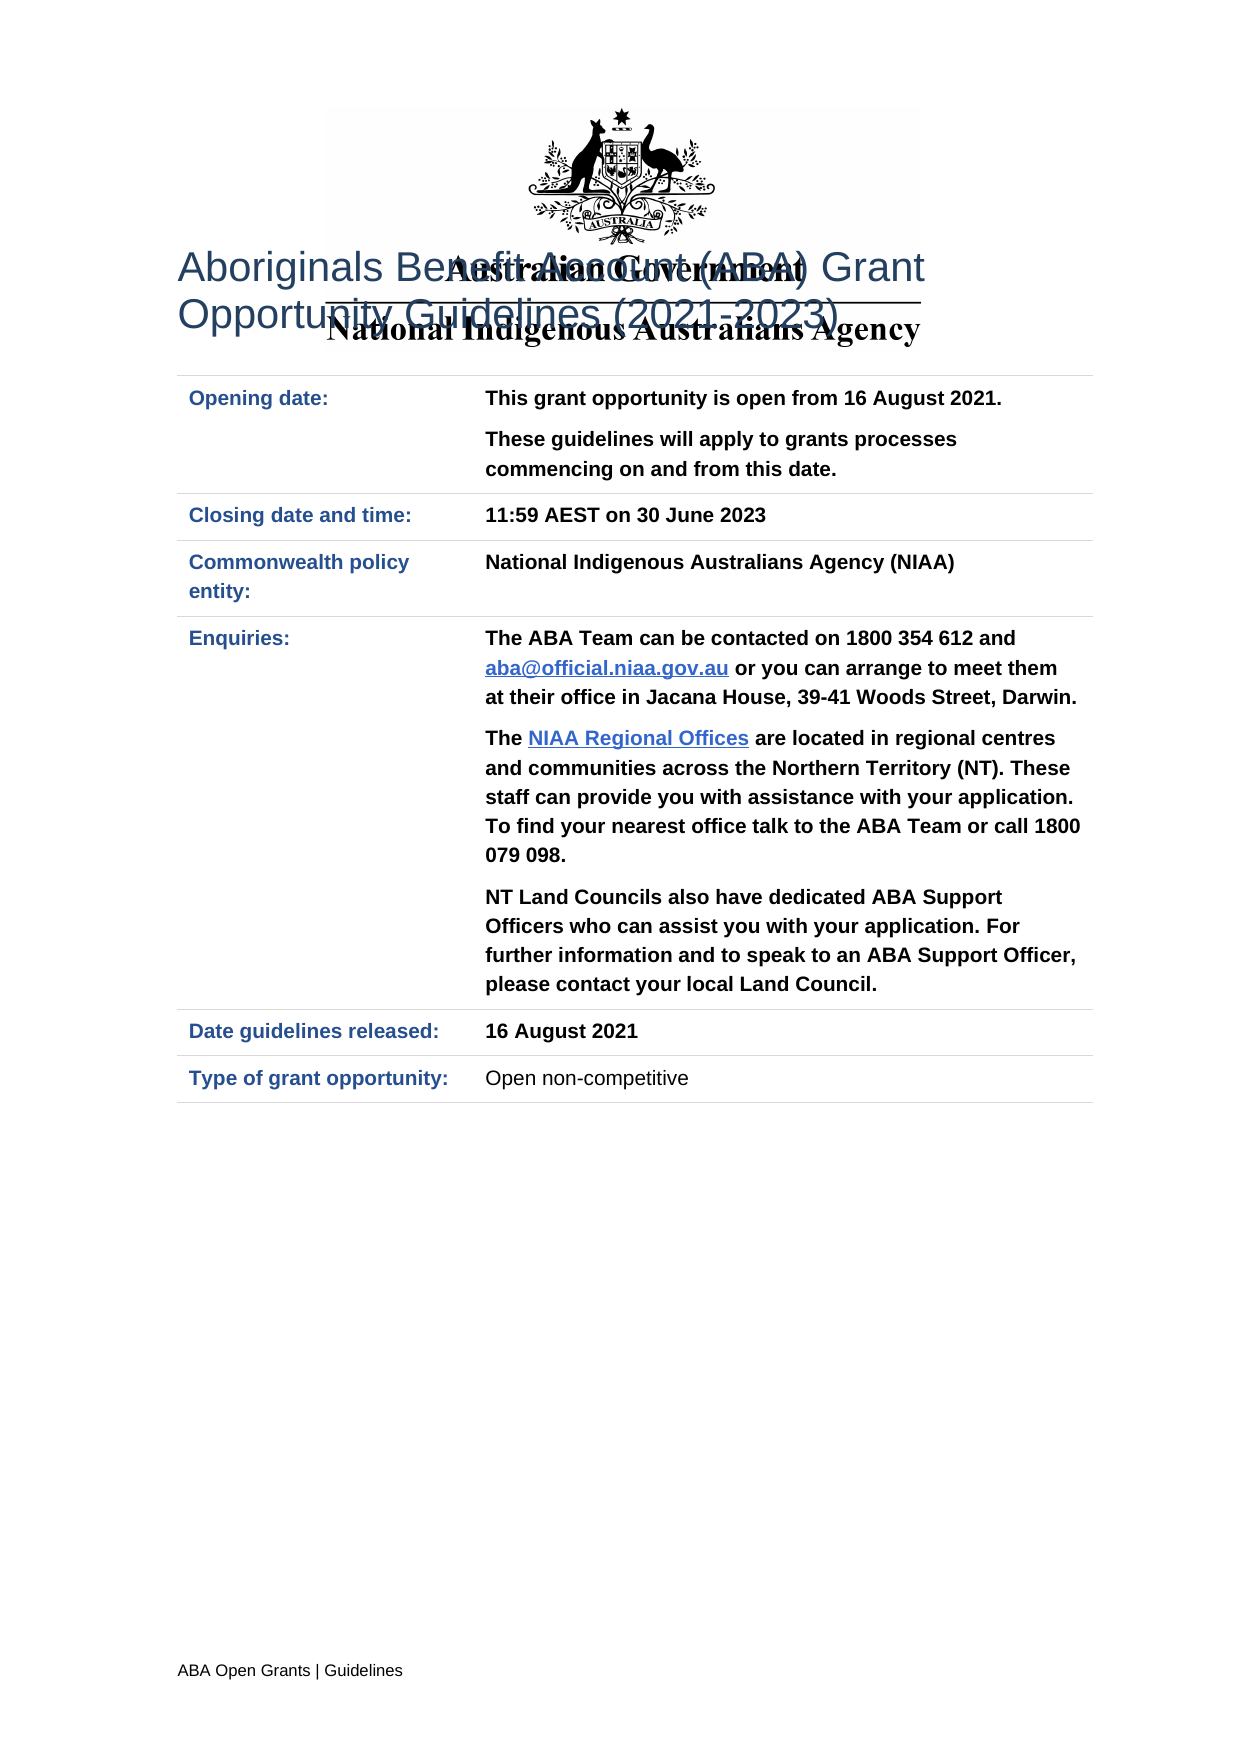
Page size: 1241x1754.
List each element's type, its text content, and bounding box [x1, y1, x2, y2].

table_cell Enquiries: [177, 617, 474, 1008]
table_cell 11:59 AEST on 30 June 2023 [474, 494, 1093, 540]
table_cell Type of grant opportunity: [177, 1056, 474, 1102]
table_cell Open non-competitive [474, 1056, 1093, 1102]
picture [325, 107, 922, 242]
table_cell 16 August 2021 [474, 1010, 1093, 1055]
table_header Opening date: [177, 376, 474, 493]
table_cell The ABA Team can be contacted on 1800 354 612 and aba@official.niaa.gov.au or you can arrange to meet them at their office in Jacana House, 39-41 Woods Street, Darwin. The NIAA Regional Offices are located in regional centres and communities across the Northern Territory (NT). These staff can provide you with assistance with your application. To find your nearest office talk to the ABA Team or call 1800 079 098. NT Land Councils also have dedicated ABA Support Officers who can assist you with your application. For further information and to speak to an ABA Support Officer, please contact your local Land Council. [474, 617, 1093, 1008]
table_cell Commonwealth policy entity: [177, 541, 474, 616]
table_cell Closing date and time: [177, 494, 474, 540]
table_header This grant opportunity is open from 16 August 2021. These guidelines will apply to grants processes commencing on and from this date. [474, 376, 1093, 493]
table_cell Date guidelines released: [177, 1010, 474, 1055]
table_cell National Indigenous Australians Agency (NIAA) [474, 541, 1093, 616]
subtitle Aboriginals Benefit Account (ABA) Grant Opportunity Guidelines (2021-2023) [177, 242, 1092, 338]
picture [325, 338, 922, 351]
